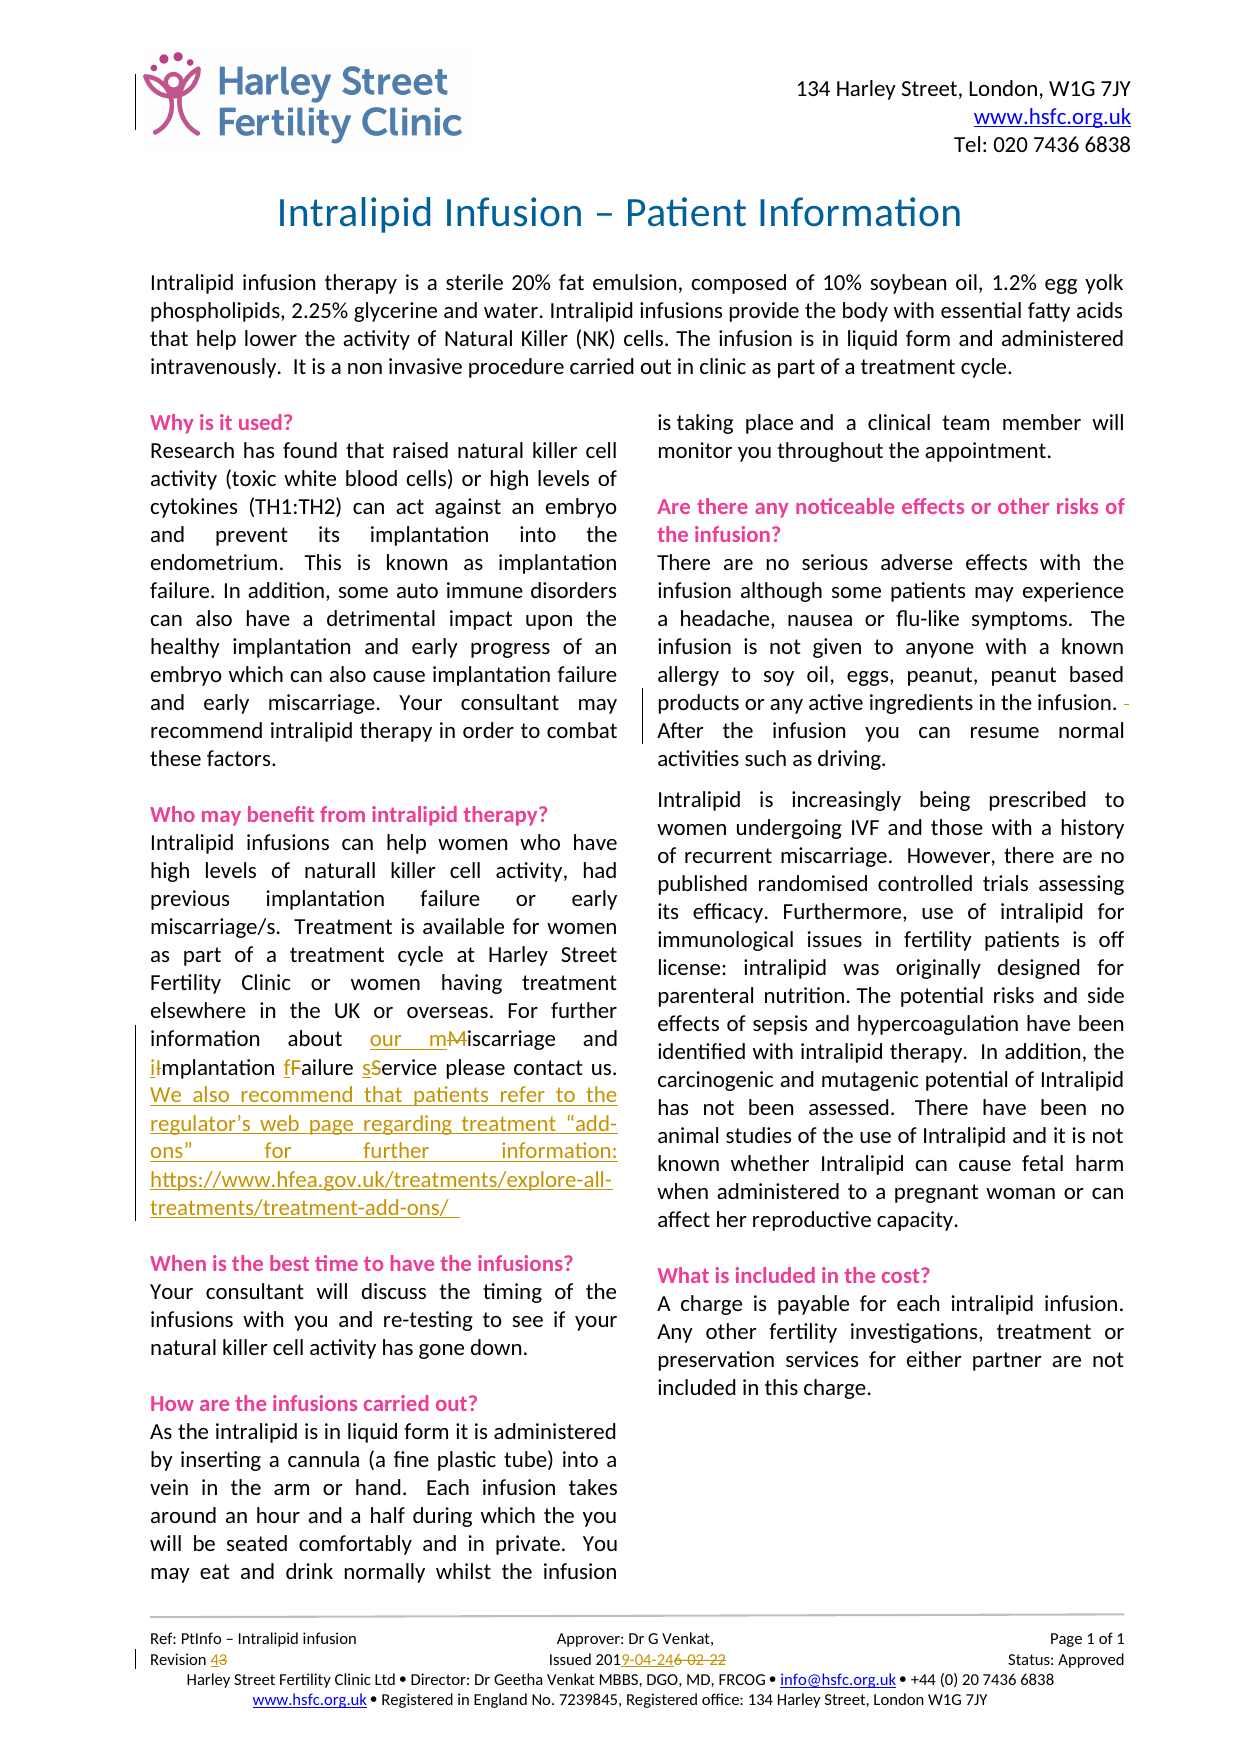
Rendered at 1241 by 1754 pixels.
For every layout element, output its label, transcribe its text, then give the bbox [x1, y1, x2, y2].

picture [139, 45, 469, 150]
text A charge is payable for each intralipid infusion. Any other fertility investigations, treatment or preservation services for either partner are not included in this charge. [657, 1289, 1125, 1401]
text Why is it used? [150, 408, 618, 436]
text As the intralipid is in liquid form it is administered by inserting a cannula (a fine plastic tube) into a vein in the arm or hand. Each infusion takes around an hour and a half during which the you will be seated comfortably and in private. You may eat and drink normally whilst the infusion is taking place and a clinical team member will monitor you throughout the appointment. [150, 1417, 618, 1585]
text Who may benefit from intralipid therapy? [150, 800, 618, 828]
text Intralipid infusions can help women who have high levels of naturall killer cell activity, had previous implantation failure or early miscarriage/s. Treatment is available for women as part of a treatment cycle at Harley Street Fertility Clinic or women having treatment elsewhere in the UK or overseas. For further information about iscarriage and mplantation ailure ervice please contact us. [150, 1162, 618, 1221]
text Research has found that raised natural killer cell activity (toxic white blood cells) or high levels of cytokines (TH1:TH2) can act against an embryo and prevent its implantation into the endometrium. This is known as implantation failure. In addition, some auto immune disorders can also have a detrimental impact upon the healthy implantation and early progress of an embryo which can also cause implantation failure and early miscarriage. Your consultant may recommend intralipid therapy in order to combat these factors. [150, 436, 618, 772]
text Are there any noticeable effects or other risks of the infusion? [657, 492, 1125, 548]
text There are no serious adverse effects with the infusion although some patients may experience a headache, nausea or flu-like symptoms. The infusion is not given to anyone with a known allergy to soy oil, eggs, peanut, peanut based products or any active ingredients in the infusion. After the infusion you can resume normal activities such as driving. [657, 548, 1125, 772]
text Intralipid infusion therapy is a sterile 20% fat emulsion, composed of 10% soybean oil, 1.2% egg yolk phospholipids, 2.25% glycerine and water. Intralipid infusions provide the body with essential fatty acids that help lower the activity of Natural Killer (NK) cells. The infusion is in liquid form and administered intravenously. It is a non invasive procedure carried out in clinic as part of a treatment cycle. [150, 268, 1125, 380]
text When is the best time to have the infusions? [150, 1249, 618, 1277]
text Your consultant will discuss the timing of the infusions with you and re-testing to see if your natural killer cell activity has gone down. [150, 1277, 618, 1361]
text What is included in the cost? [657, 1261, 1125, 1289]
title Intralipid Infusion – Patient Information [150, 186, 1090, 237]
text Intralipid infusions can help women who have high levels of naturall killer cell activity, had previous implantation failure or early miscarriage/s. Treatment is available for women as part of a treatment cycle at Harley Street Fertility Clinic or women having treatment elsewhere in the UK or overseas. For further information about iscarriage and mplantation ailure ervice please contact us. [150, 828, 618, 1105]
text How are the infusions carried out? [150, 1389, 618, 1417]
text Intralipid is increasingly being prescribed to women undergoing IVF and those with a history of recurrent miscarriage. However, there are no published randomised controlled trials assessing its efficacy. Furthermore, use of intralipid for immunological issues in fertility patients is off license: intralipid was originally designed for parenteral nutrition. The potential risks and side effects of sepsis and hypercoagulation have been identified with intralipid therapy. In addition, the carcinogenic and mutagenic potential of Intralipid has not been assessed. There have been no animal studies of the use of Intralipid and it is not known whether Intralipid can cause fetal harm when administered to a pregnant woman or can affect her reproductive capacity. [657, 785, 1125, 1233]
text As the intralipid is in liquid form it is administered by inserting a cannula (a fine plastic tube) into a vein in the arm or hand. Each infusion takes around an hour and a half during which the you will be seated comfortably and in private. You may eat and drink normally whilst the infusion is taking place and a clinical team member will monitor you throughout the appointment. [657, 408, 1125, 464]
